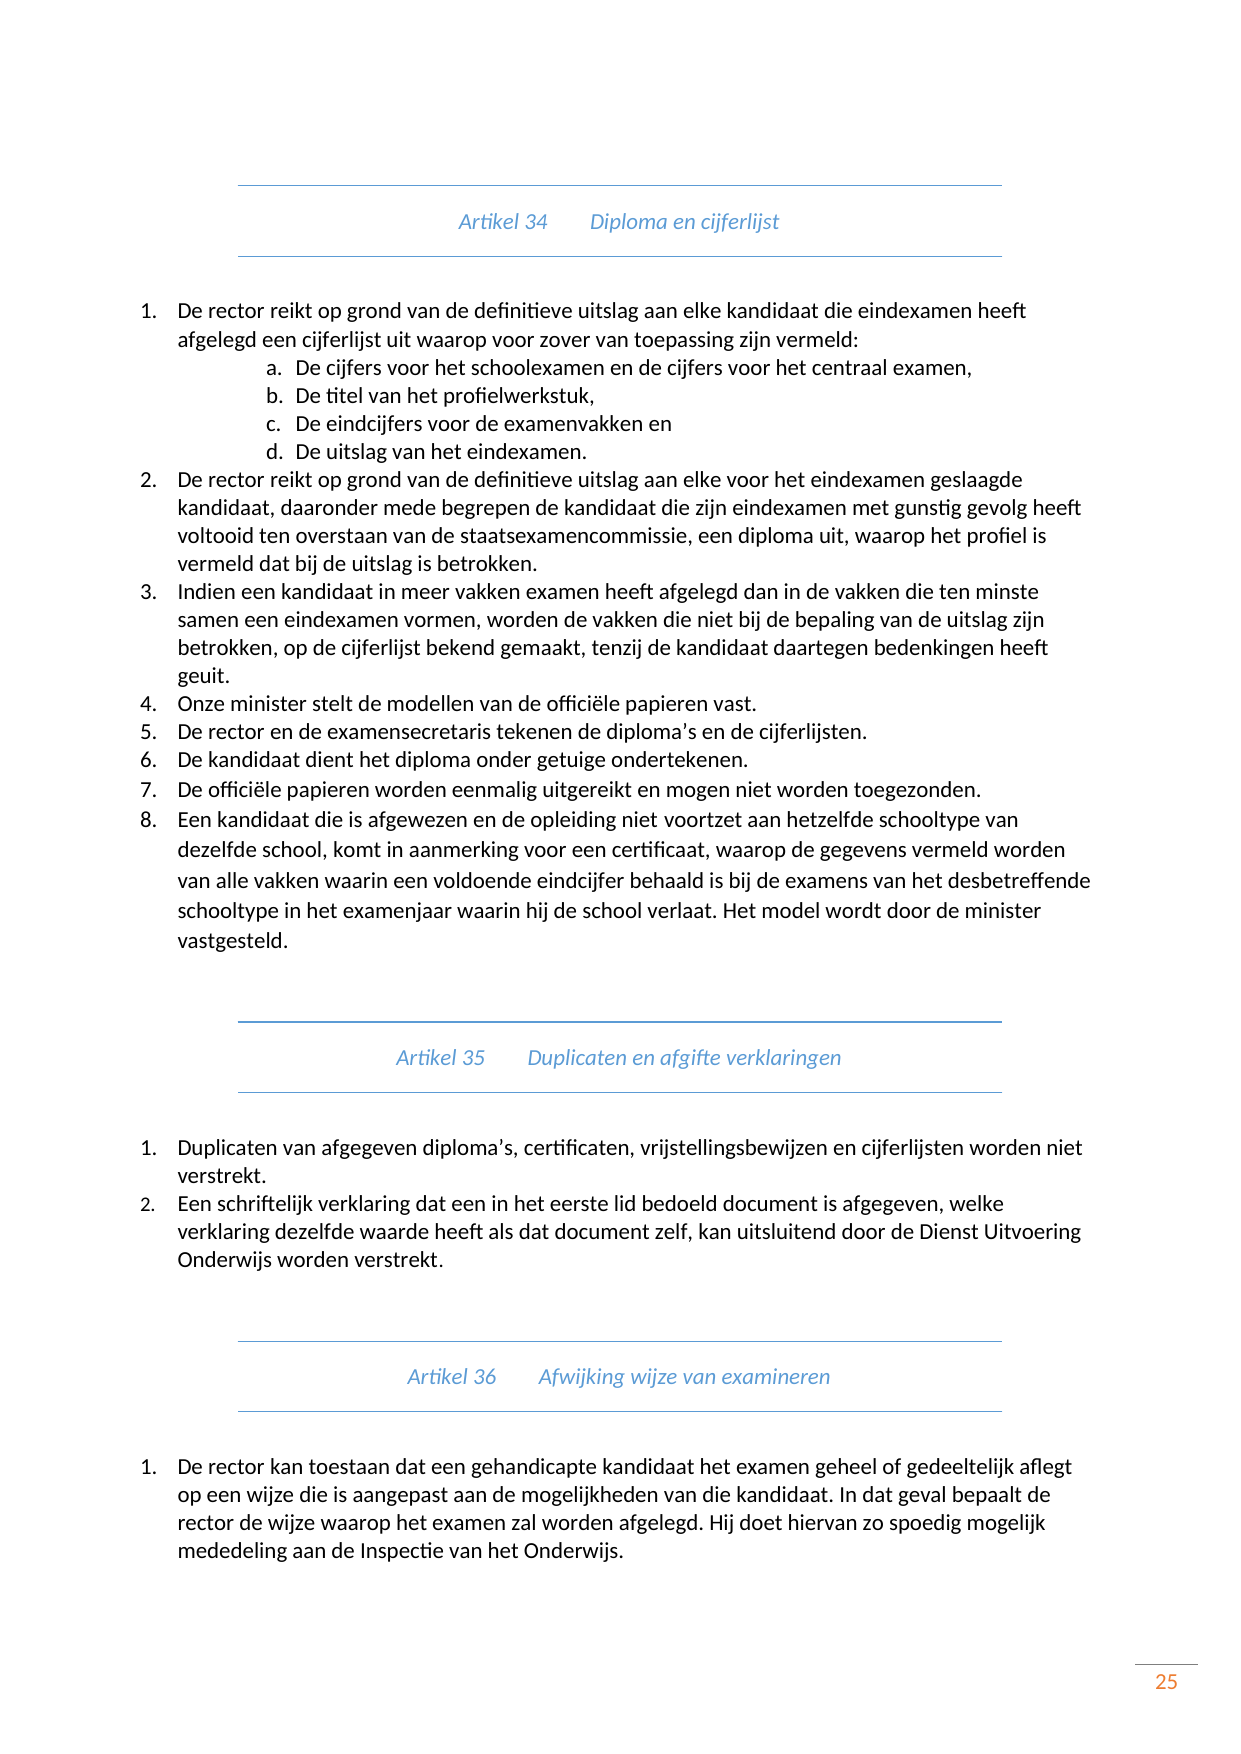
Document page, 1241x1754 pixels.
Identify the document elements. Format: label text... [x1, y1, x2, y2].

subtitle Artikel 34 Diploma en cijferlijst [238, 186, 1002, 256]
list De officiële papieren worden eenmalig uitgereikt en mogen niet worden toegezonden. [140, 775, 1092, 803]
list De uitslag van het eindexamen. [266, 437, 1092, 465]
text Artikel 35 Duplicaten en afgifte verklaringen [238, 1023, 1002, 1092]
list Een kandidaat die is afgewezen en de opleiding niet voortzet aan hetzelfde schooltype van dezelfde school, komt in aanmerking voor een certificaat, waarop de gegevens vermeld worden van alle vakken waarin een voldoende eindcijfer behaald is bij de examens van het desbetreffende schooltype in het examenjaar waarin hij de school verlaat. Het model wordt door de minister vastgesteld. [140, 805, 1092, 954]
list De rector reikt op grond van de definitieve uitslag aan elke kandidaat die eindexamen heeft afgelegd een cijferlijst uit waarop voor zover van toepassing zijn vermeld: [140, 297, 1092, 353]
list De rector en de examensecretaris tekenen de diploma’s en de cijferlijsten. [140, 717, 1092, 745]
list De titel van het profielwerkstuk, [266, 381, 1092, 409]
list Een schriftelijk verklaring dat een in het eerste lid bedoeld document is afgegeven, welke verklaring dezelfde waarde heeft als dat document zelf, kan uitsluitend door de Dienst Uitvoering Onderwijs worden verstrekt. [140, 1189, 1092, 1273]
list Duplicaten van afgegeven diploma’s, certificaten, vrijstellingsbewijzen en cijferlijsten worden niet verstrekt. [140, 1133, 1092, 1189]
list Onze minister stelt de modellen van de officiële papieren vast. [140, 689, 1092, 717]
list De cijfers voor het schoolexamen en de cijfers voor het centraal examen, [266, 353, 1092, 381]
list De eindcijfers voor de examenvakken en [266, 409, 1092, 437]
list De rector kan toestaan dat een gehandicapte kandidaat het examen geheel of gedeeltelijk aflegt op een wijze die is aangepast aan de mogelijkheden van die kandidaat. In dat geval bepaalt de rector de wijze waarop het examen zal worden afgelegd. Hij doet hiervan zo spoedig mogelijk mededeling aan de Inspectie van het Onderwijs. [140, 1452, 1092, 1564]
list De kandidaat dient het diploma onder getuige ondertekenen. [140, 745, 1092, 773]
list Indien een kandidaat in meer vakken examen heeft afgelegd dan in de vakken die ten minste samen een eindexamen vormen, worden de vakken die niet bij de bepaling van de uitslag zijn betrokken, op de cijferlijst bekend gemaakt, tenzij de kandidaat daartegen bedenkingen heeft geuit. [140, 577, 1092, 689]
list De rector reikt op grond van de definitieve uitslag aan elke voor het eindexamen geslaagde kandidaat, daaronder mede begrepen de kandidaat die zijn eindexamen met gunstig gevolg heeft voltooid ten overstaan van de staatsexamencommissie, een diploma uit, waarop het profiel is vermeld dat bij de uitslag is betrokken. [140, 465, 1092, 577]
text Artikel 36 Afwijking wijze van examineren [238, 1342, 1002, 1411]
